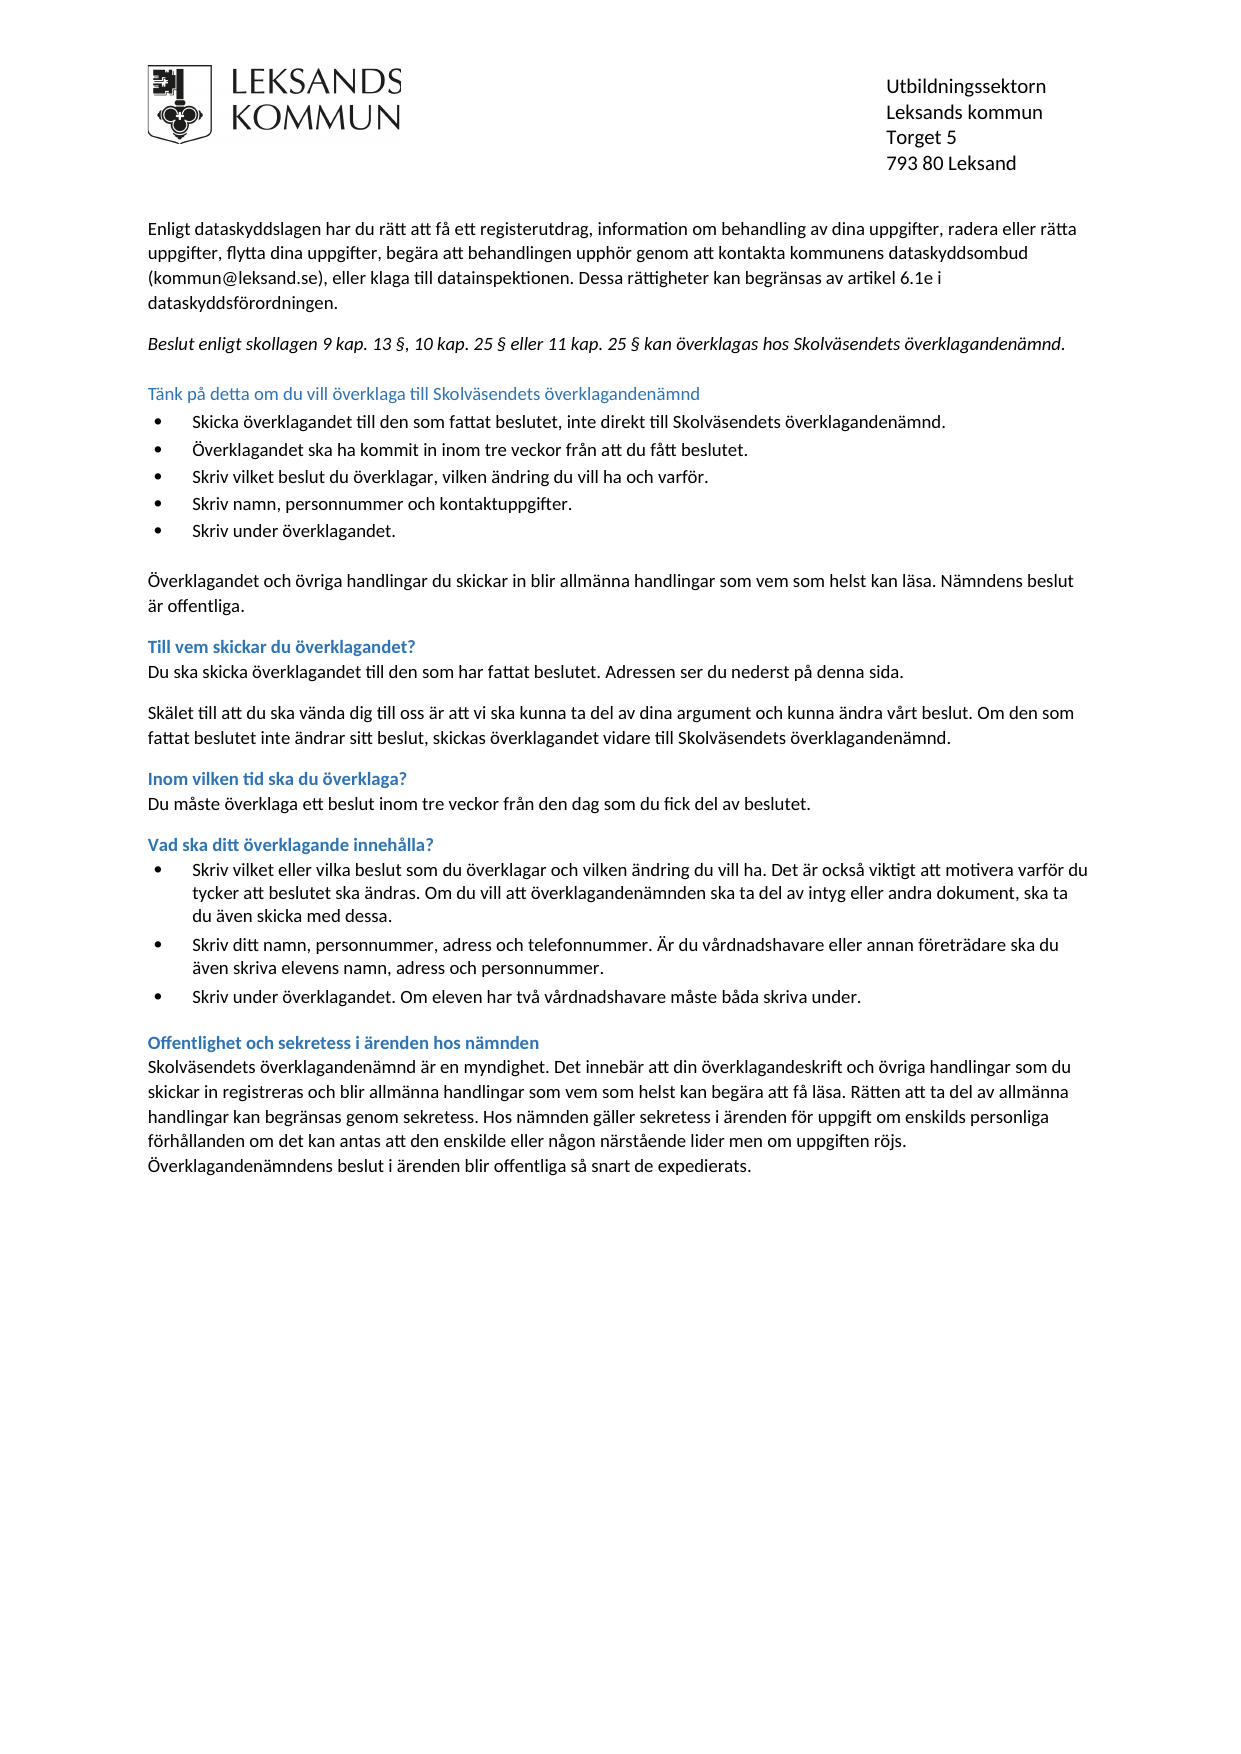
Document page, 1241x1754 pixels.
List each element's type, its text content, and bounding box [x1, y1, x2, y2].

list Skriv vilket beslut du överklagar, vilken ändring du vill ha och varför. [154, 465, 1093, 488]
list Skicka överklagandet till den som fattat beslutet, inte direkt till Skolväsendets överklagandenämnd. [154, 411, 1093, 434]
list Skriv under överklagandet. [154, 519, 1093, 542]
text Beslut enligt skollagen 9 kap. 13 §, 10 kap. 25 § eller 11 kap. 25 § kan överklagas hos Skolväsendets överklagandenämnd. [148, 332, 1093, 355]
subtitle Till vem skickar du överklagandet? [148, 635, 1093, 658]
list Skriv namn, personnummer och kontaktuppgifter. [154, 492, 1093, 515]
list Överklagandet ska ha kommit in inom tre veckor från att du fått beslutet. [154, 438, 1093, 461]
picture [147, 65, 401, 144]
text Skolväsendets överklagandenämnd är en myndighet. Det innebär att din överklagandeskrift och övriga handlingar som du skickar in registreras och blir allmänna handlingar som vem som helst kan begära att få läsa. Rätten att ta del av allmänna handlingar kan begränsas genom sekretess. Hos nämnden gäller sekretess i ärenden för uppgift om enskilds personliga förhållanden om det kan antas att den enskilde eller någon närstående lider men om uppgiften röjs. Överklagandenämndens beslut i ärenden blir offentliga så snart de expedierats. [148, 1056, 1093, 1177]
list Skriv under överklagandet. Om eleven har två vårdnadshavare måste båda skriva under. [154, 985, 1093, 1008]
text Skälet till att du ska vända dig till oss är att vi ska kunna ta del av dina argument och kunna ändra vårt beslut. Om den som fattat beslutet inte ändrar sitt beslut, skickas överklagandet vidare till Skolväsendets överklagandenämnd. [148, 701, 1093, 749]
text Överklagandet och övriga handlingar du skickar in blir allmänna handlingar som vem som helst kan läsa. Nämndens beslut är offentliga. [148, 569, 1093, 617]
list Skriv ditt namn, personnummer, adress och telefonnummer. Är du vårdnadshavare eller annan företrädare ska du även skriva elevens namn, adress och personnummer. [154, 933, 1093, 979]
text Du ska skicka överklagandet till den som har fattat beslutet. Adressen ser du nederst på denna sida. [148, 660, 1093, 683]
text Du måste överklaga ett beslut inom tre veckor från den dag som du fick del av beslutet. [148, 792, 1093, 815]
list Skriv vilket eller vilka beslut som du överklagar och vilken ändring du vill ha. Det är också viktigt att motivera varför du tycker att beslutet ska ändras. Om du vill att överklagandenämnden ska ta del av intyg eller andra dokument, ska ta du även skicka med dessa. [154, 858, 1093, 927]
subtitle Offentlighet och sekretess i ärenden hos nämnden [148, 1031, 1093, 1054]
subtitle Tänk på detta om du vill överklaga till Skolväsendets överklagandenämnd [148, 382, 1107, 405]
text Enligt dataskyddslagen har du rätt att få ett registerutdrag, information om behandling av dina uppgifter, radera eller rätta uppgifter, flytta dina uppgifter, begära att behandlingen upphör genom att kontakta kommunens dataskyddsombud (kommun@leksand.se), eller klaga till datainspektionen. Dessa rättigheter kan begränsas av artikel 6.1e i dataskyddsförordningen. [148, 217, 1093, 314]
subtitle Inom vilken tid ska du överklaga? [148, 767, 1093, 790]
subtitle Vad ska ditt överklagande innehålla? [148, 833, 1093, 856]
